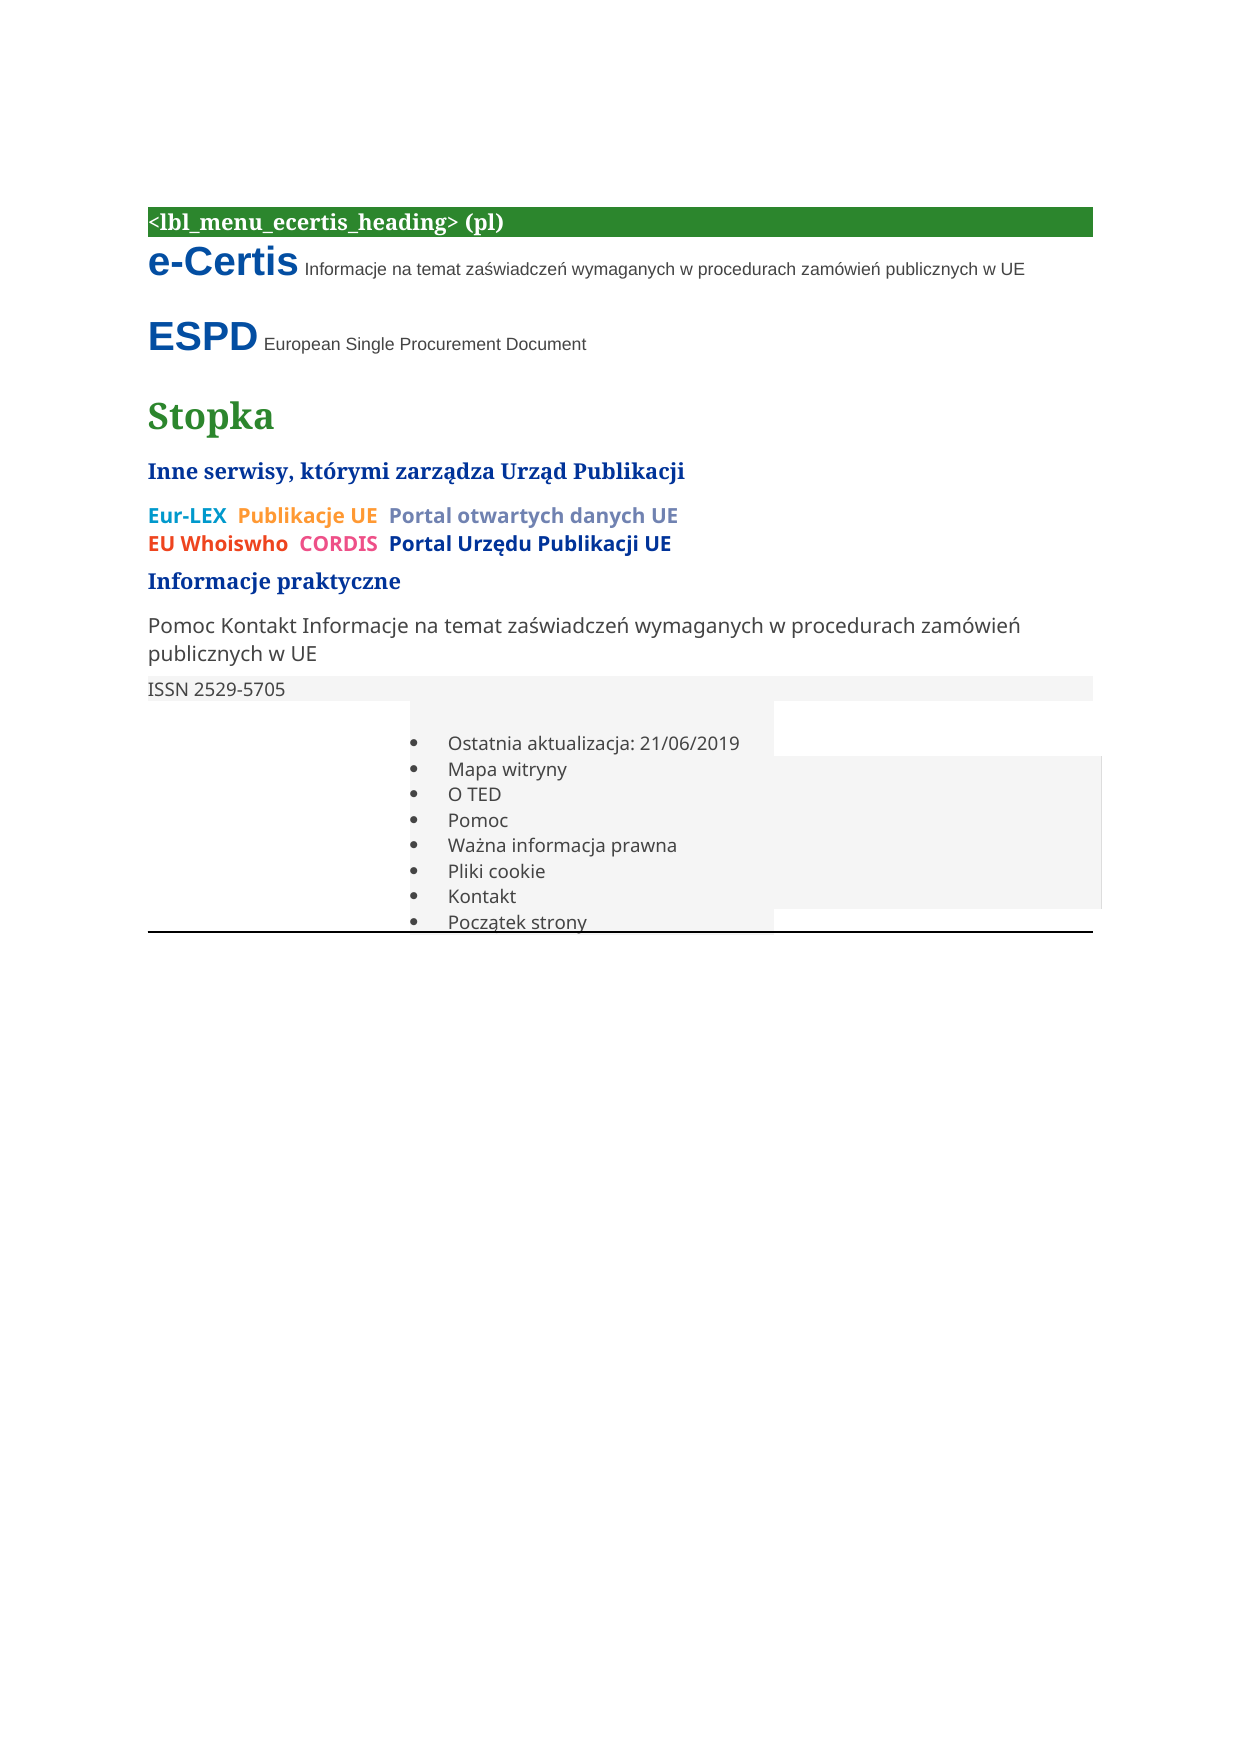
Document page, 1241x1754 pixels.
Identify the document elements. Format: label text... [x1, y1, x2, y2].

list Ostatnia aktualizacja: 21/06/2019 [410, 731, 774, 756]
list Pliki cookie [410, 858, 1101, 884]
text Informacje praktyczne [148, 566, 1093, 596]
text Stopka [148, 390, 1093, 440]
text e-Certis Informacje na temat zaświadczeń wymaganych w procedurach zamówień publicznych w UE ESPD European Single Procurement Document [148, 237, 1093, 359]
text Inne serwisy, którymi zarządza Urząd Publikacji [148, 456, 1093, 485]
text <lbl_menu_ecertis_heading> (pl) [148, 207, 1093, 237]
text EU Whoiswho CORDIS Portal Urzędu Publikacji UE [148, 529, 1093, 558]
text Eur-LEX Publikacje UE Portal otwartych danych UE [148, 501, 1093, 529]
list Początek strony [410, 909, 774, 931]
list Mapa witryny [410, 756, 1101, 782]
list Ważna informacja prawna [410, 833, 1101, 858]
list Kontakt [410, 884, 1101, 909]
text ISSN 2529-5705 [148, 676, 1093, 701]
list O TED [410, 782, 1101, 807]
list Pomoc [410, 807, 1101, 833]
text Pomoc Kontakt Informacje na temat zaświadczeń wymaganych w procedurach zamówień publicznych w UE [148, 611, 1093, 668]
